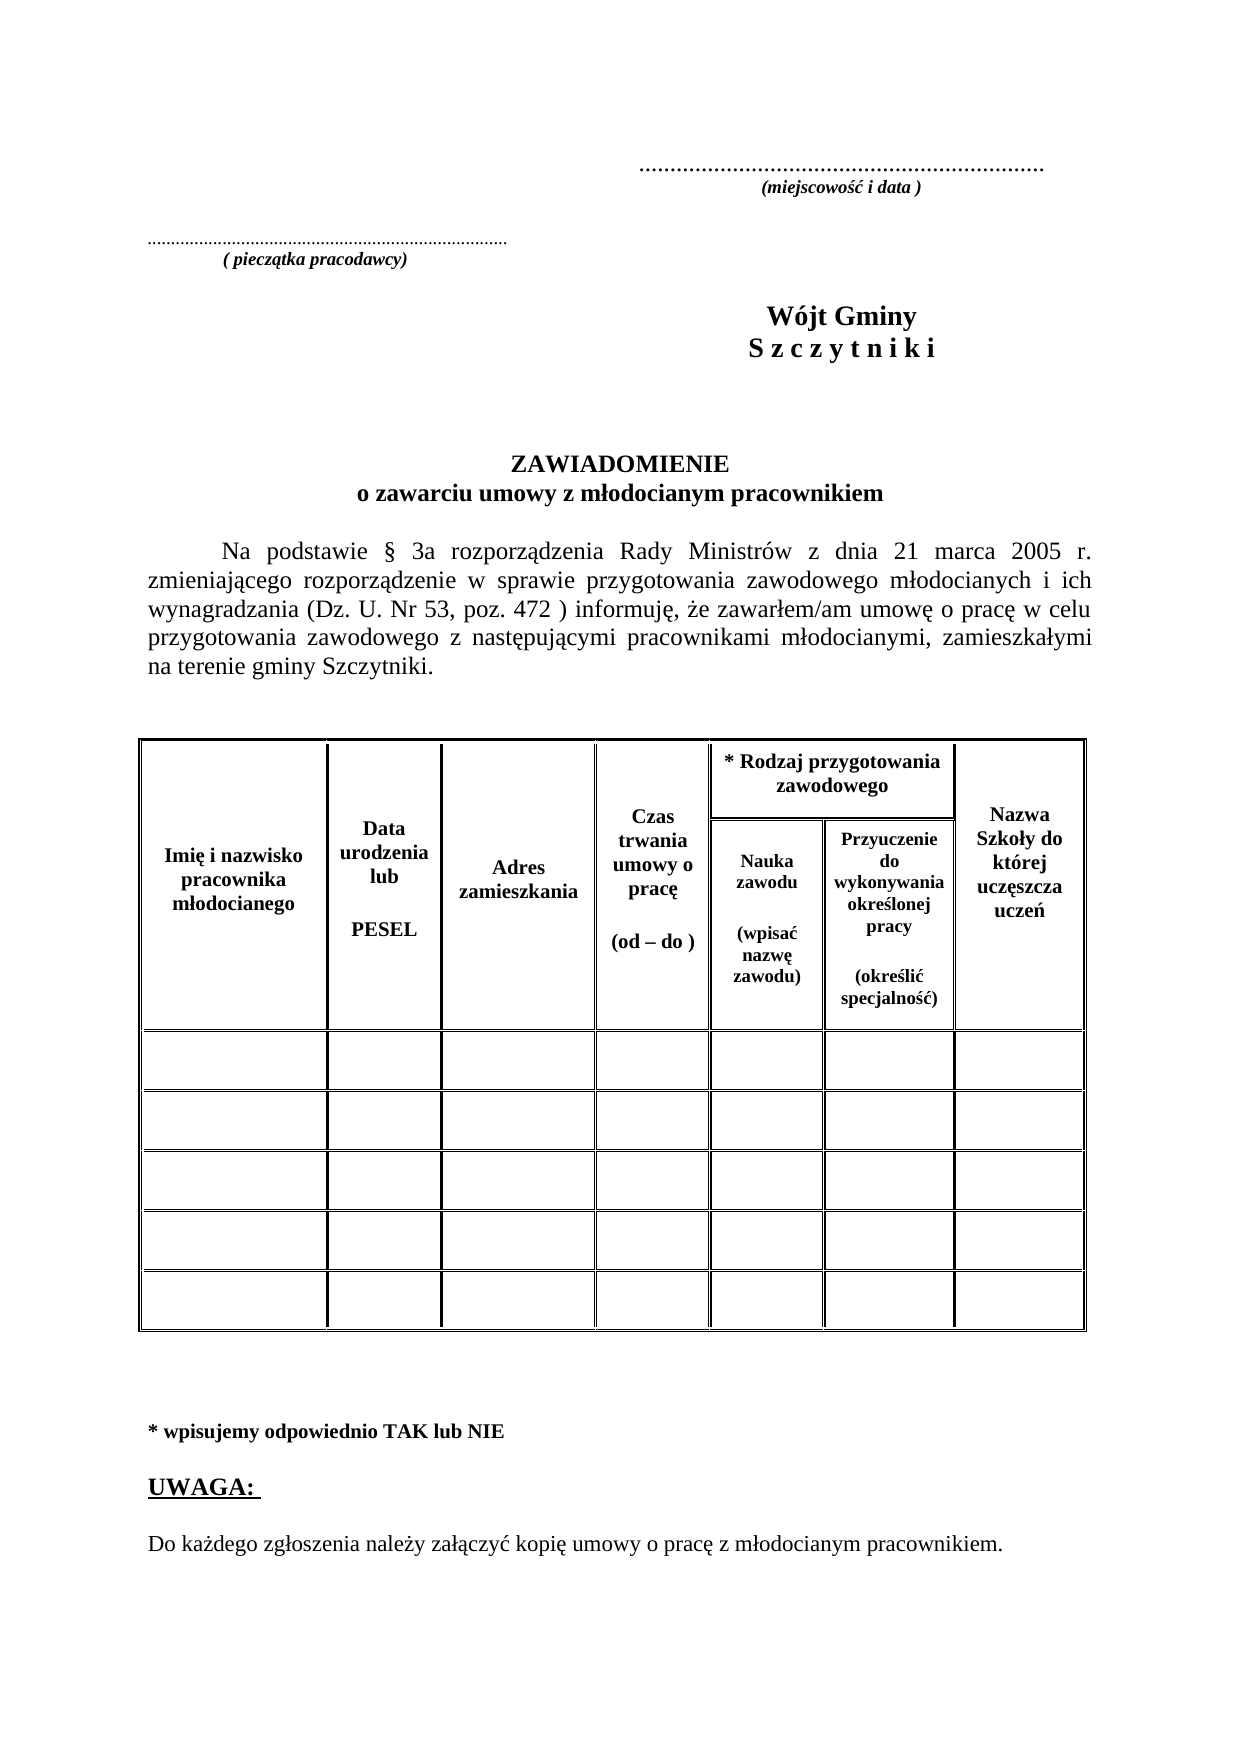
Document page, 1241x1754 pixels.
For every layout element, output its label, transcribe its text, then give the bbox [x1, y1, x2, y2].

table_cell [712, 1032, 822, 1089]
table_cell [712, 1152, 822, 1209]
table_cell [596, 1269, 710, 1329]
table_cell [443, 1152, 594, 1209]
table_cell [954, 1149, 1085, 1209]
table_cell [329, 1212, 440, 1269]
table_cell [826, 1212, 953, 1269]
table_cell [140, 1269, 327, 1329]
table_cell [954, 1209, 1085, 1269]
text UWAGA: [148, 1472, 1093, 1501]
table_header Czas trwania umowy o pracę (od – do ) [596, 740, 710, 1029]
table_cell [443, 1212, 594, 1269]
text Do każdego zgłoszenia należy załączyć kopię umowy o pracę z młodocianym pracownikiem. [148, 1530, 1093, 1556]
text ................................................................. [590, 148, 1093, 176]
table_cell [954, 1029, 1085, 1089]
table_cell [140, 1029, 327, 1089]
table_cell [710, 1269, 824, 1329]
table_cell [824, 1272, 954, 1329]
table_cell [826, 1032, 953, 1089]
table_cell [443, 1092, 594, 1149]
text ............................................................................. [148, 227, 1093, 248]
table_cell [329, 1092, 440, 1149]
text (miejscowość i data ) [590, 176, 1093, 198]
table_cell [597, 1032, 708, 1089]
table_cell [826, 1092, 953, 1149]
table_cell [441, 1272, 596, 1329]
table_cell [329, 1032, 440, 1089]
table_cell [140, 1149, 327, 1209]
table_header * Rodzaj przygotowania zawodowego [710, 741, 954, 817]
table_header Nazwa Szkoły do której uczęszcza uczeń [954, 741, 1083, 1029]
table_cell Przyuczenie do wykonywania określonej pracy (określić specjalność) [826, 821, 953, 1029]
text o zawarciu umowy z młodocianym pracownikiem [148, 478, 1093, 507]
table_cell [597, 1152, 708, 1209]
text * wpisujemy odpowiednio TAK lub NIE [148, 1419, 1093, 1443]
table_cell [712, 1212, 822, 1269]
table_cell [597, 1212, 708, 1269]
table_cell [712, 1092, 822, 1149]
table_cell [597, 1092, 708, 1149]
table_cell [329, 1152, 440, 1209]
text ( pieczątka pracodawcy) [148, 248, 1093, 270]
text Na podstawie § 3a rozporządzenia Rady Ministrów z dnia 21 marca 2005 r. zmieniającego rozporządzenie w sprawie przygotowania zawodowego młodocianych i ich wynagradzania (Dz. U. Nr 53, poz. 472 ) informuję, że zawarłem/am umowę o pracę w celu przygotowania zawodowego z następującymi pracownikami młodocianymi, zamieszkałymi na terenie gminy Szczytniki. [148, 536, 1093, 680]
table_header Adres zamieszkania [441, 741, 596, 1029]
table_header Imię i nazwisko pracownika młodocianego [142, 740, 327, 1029]
text ZAWIADOMIENIE [148, 449, 1093, 478]
table_cell [140, 1089, 327, 1149]
text Wójt Gminy [516, 298, 1093, 331]
table_cell Nauka zawodu (wpisać nazwę zawodu) [712, 821, 822, 1029]
table_header Data urodzenia lub PESEL [327, 741, 441, 1029]
table_cell [327, 1272, 441, 1329]
table_cell [140, 1209, 327, 1269]
table_cell [954, 1089, 1085, 1149]
table_cell [826, 1152, 953, 1209]
table_cell [443, 1032, 594, 1089]
table_cell [954, 1269, 1085, 1329]
text S z c z y t n i k i [516, 331, 1093, 363]
